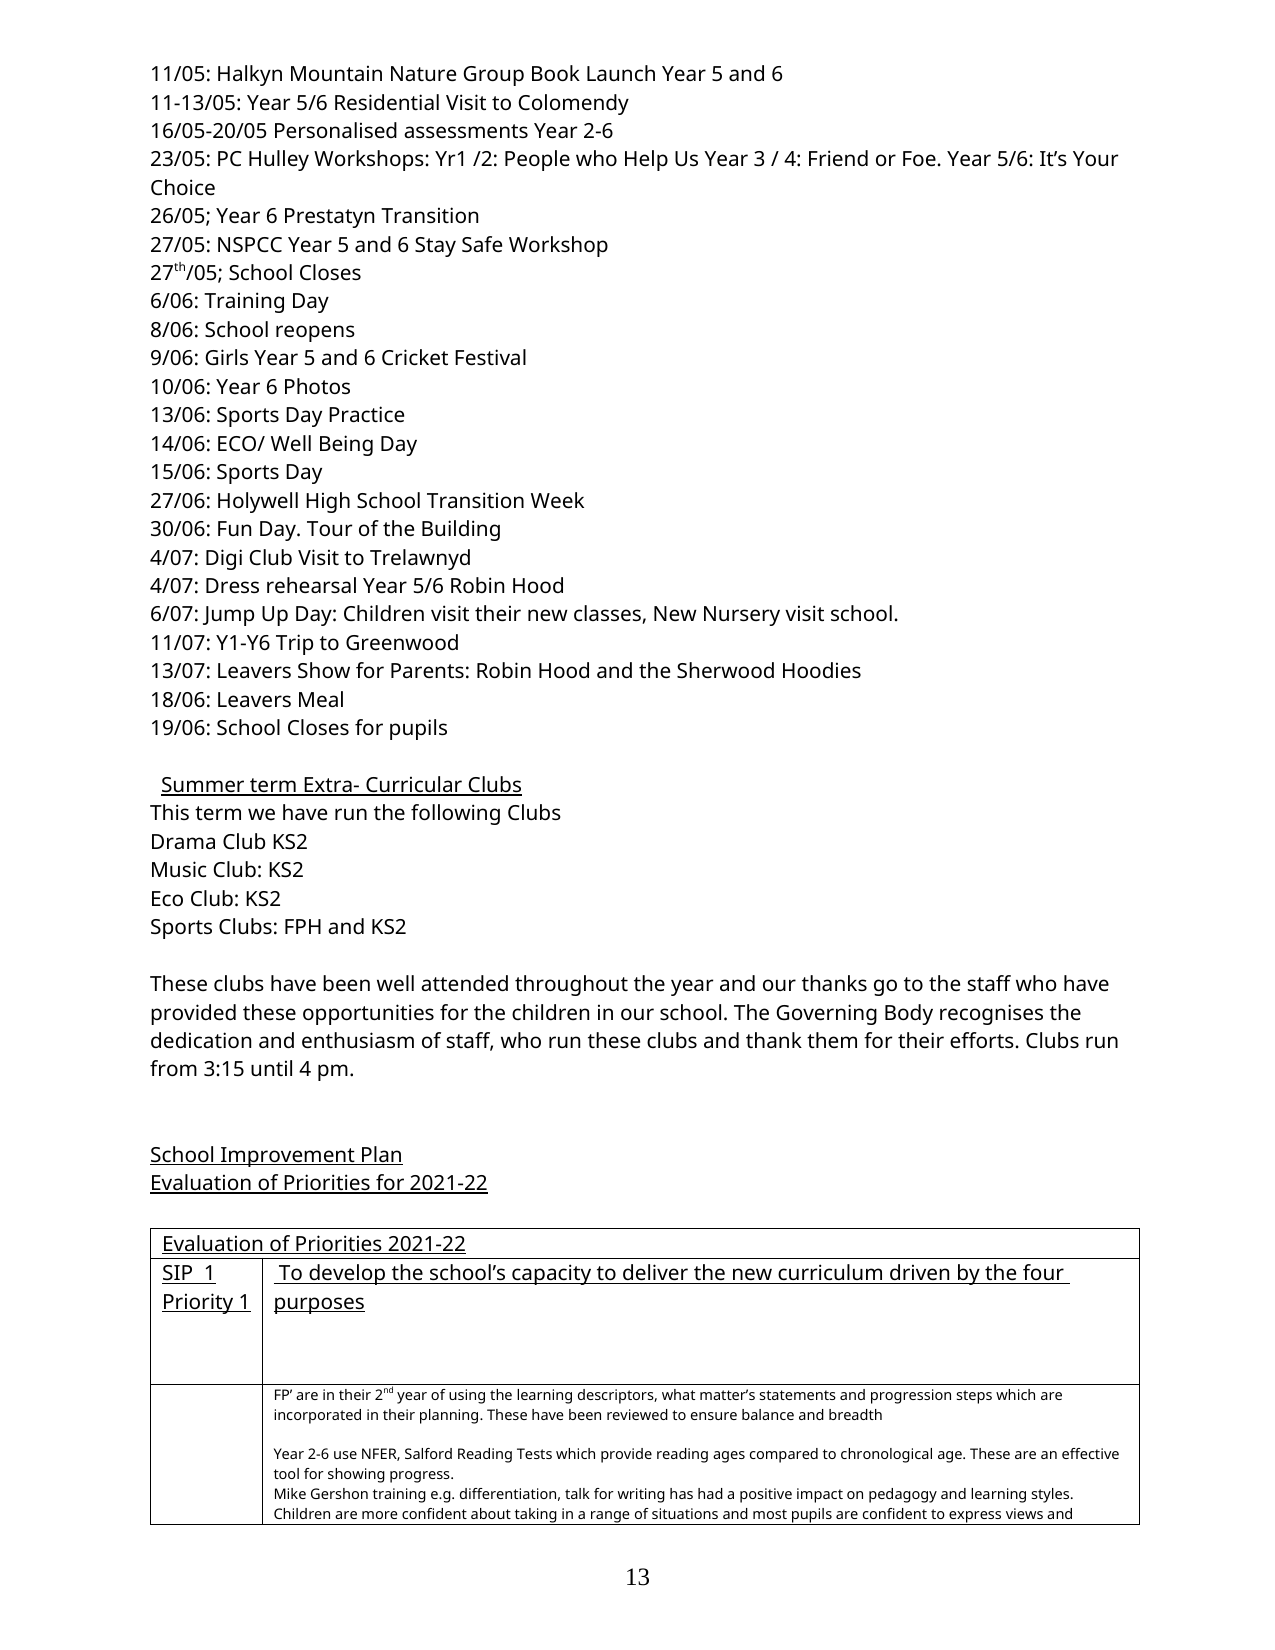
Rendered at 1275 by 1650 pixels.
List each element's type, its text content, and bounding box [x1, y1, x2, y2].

text School Improvement Plan [150, 1140, 1125, 1168]
text 10/06: Year 6 Photos [150, 372, 1125, 400]
text 11/07: Y1-Y6 Trip to Greenwood [150, 628, 1125, 656]
text 4/07: Dress rehearsal Year 5/6 Robin Hood [150, 571, 1125, 599]
text This term we have run the following Clubs [150, 798, 1125, 827]
text 16/05-20/05 Personalised assessments Year 2-6 [150, 116, 1125, 144]
text 15/06: Sports Day [150, 457, 1125, 486]
text 11-13/05: Year 5/6 Residential Visit to Colomendy [150, 88, 1125, 116]
text 27/06: Holywell High School Transition Week [150, 486, 1125, 514]
table_cell [151, 1385, 262, 1524]
text These clubs have been well attended throughout the year and our thanks go to the staff who have provided these opportunities for the children in our school. The Governing Body recognises the dedication and enthusiasm of staff, who run these clubs and thank them for their efforts. Clubs run from 3:15 until 4 pm. [150, 969, 1125, 1083]
text 9/06: Girls Year 5 and 6 Cricket Festival [150, 343, 1125, 372]
text Summer term Extra- Curricular Clubs [150, 770, 1125, 798]
text 8/06: School reopens [150, 315, 1125, 343]
text 11/05: Halkyn Mountain Nature Group Book Launch Year 5 and 6 [150, 59, 1125, 88]
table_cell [263, 1385, 1139, 1524]
text 26/05; Year 6 Prestatyn Transition [150, 201, 1125, 230]
text 13/07: Leavers Show for Parents: Robin Hood and the Sherwood Hoodies [150, 656, 1125, 685]
text Evaluation of Priorities for 2021-22 [150, 1168, 1125, 1197]
table_header Evaluation of Priorities 2021-22 [151, 1229, 1139, 1257]
text 14/06: ECO/ Well Being Day [150, 429, 1125, 457]
table_cell SIP 1 Priority 1 [151, 1259, 262, 1383]
text Drama Club KS2 [150, 827, 1125, 855]
text 27/05: NSPCC Year 5 and 6 Stay Safe Workshop [150, 230, 1125, 258]
text 27th/05; School Closes [150, 258, 1125, 287]
text 6/07: Jump Up Day: Children visit their new classes, New Nursery visit school. [150, 599, 1125, 628]
text 30/06: Fun Day. Tour of the Building [150, 514, 1125, 543]
text 6/06: Training Day [150, 287, 1125, 315]
text 23/05: PC Hulley Workshops: Yr1 /2: People who Help Us Year 3 / 4: Friend or Foe. Year 5/6: It’s Your Choice [150, 144, 1125, 201]
text 18/06: Leavers Meal [150, 685, 1125, 713]
table_cell To develop the school’s capacity to deliver the new curriculum driven by the four purposes [263, 1259, 1139, 1383]
text 4/07: Digi Club Visit to Trelawnyd [150, 543, 1125, 571]
text 19/06: School Closes for pupils [150, 713, 1125, 742]
text Music Club: KS2 [150, 855, 1125, 884]
text 13/06: Sports Day Practice [150, 400, 1125, 429]
text Eco Club: KS2 [150, 884, 1125, 912]
text Sports Clubs: FPH and KS2 [150, 912, 1125, 941]
